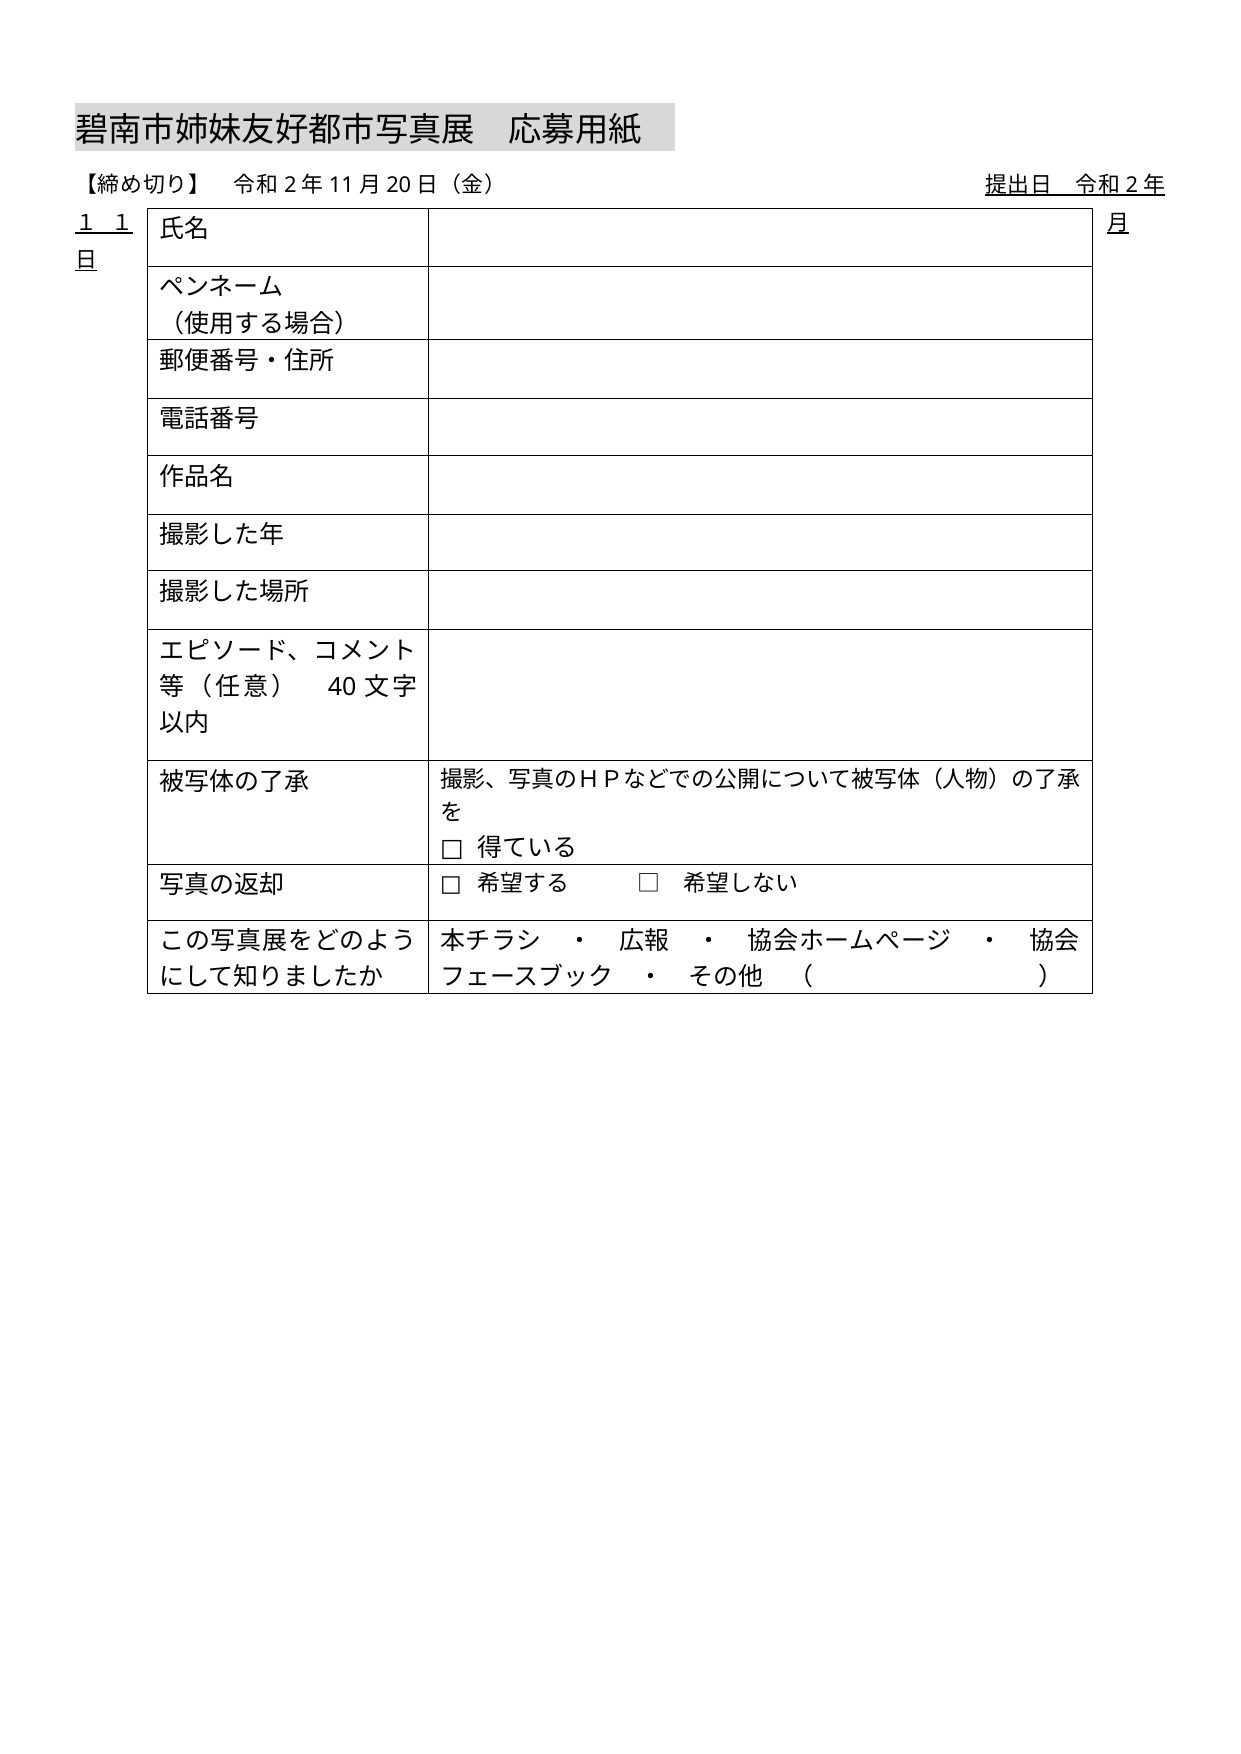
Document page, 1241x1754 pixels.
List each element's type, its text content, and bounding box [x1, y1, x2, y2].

table_cell 被写体の了承 [148, 761, 428, 864]
table_cell 希望する □ 希望しない [429, 865, 1092, 919]
text 【締め切り】 令和2年11月20日（金） 提出日 令和2年 １１月 日 [75, 164, 1165, 277]
table_header [429, 209, 1092, 266]
table_cell ペンネーム （使用する場合） [148, 267, 428, 339]
table_cell 作品名 [148, 456, 428, 514]
table_cell エピソード、コメント等（任意） 40文字以内 [148, 630, 428, 760]
table_cell この写真展をどのようにして知りましたか [148, 921, 428, 993]
table_cell [429, 340, 1092, 398]
table_header 氏名 [148, 209, 428, 266]
table_cell 電話番号 [148, 399, 428, 455]
table_cell 撮影した場所 [148, 571, 428, 629]
table_cell 本チラシ ・ 広報 ・ 協会ホームぺージ ・ 協会フェースブック ・ その他 （ ） [429, 921, 1092, 993]
table_cell 撮影、写真のＨＰなどでの公開について被写体（人物）の了承を 得ている [429, 761, 1092, 864]
table_cell [429, 456, 1092, 514]
table_cell 郵便番号・住所 [148, 340, 428, 398]
table_cell [429, 571, 1092, 629]
table_cell [429, 267, 1092, 339]
table_cell [429, 630, 1092, 760]
table_cell 撮影した年 [148, 515, 428, 570]
table_cell [429, 399, 1092, 455]
table_cell 写真の返却 [148, 865, 428, 919]
text 碧南市姉妹友好都市写真展 応募用紙 [75, 89, 1165, 164]
table_cell [429, 515, 1092, 570]
